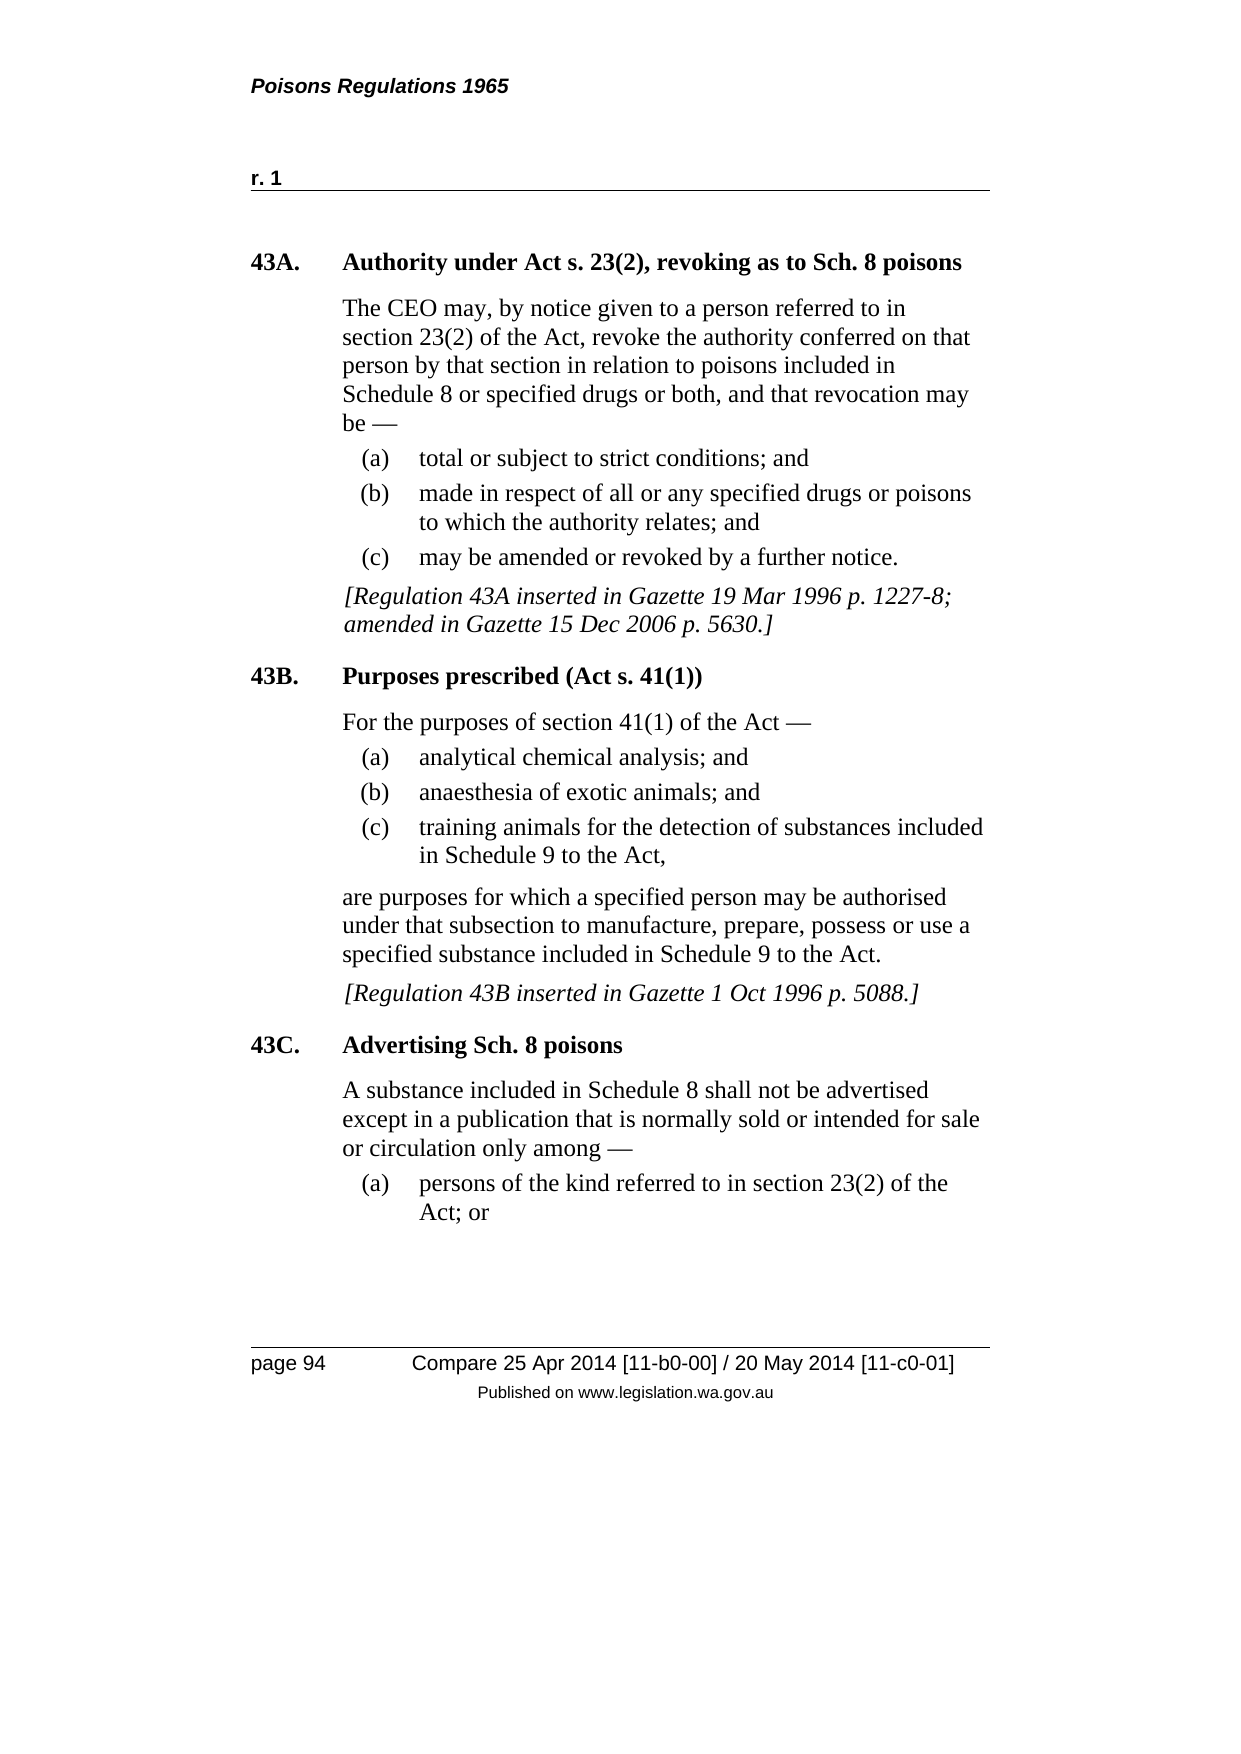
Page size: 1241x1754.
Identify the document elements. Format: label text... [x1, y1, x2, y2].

text The CEO may, by notice given to a person referred to in section 23(2) of the Act, revoke the authority conferred on that person by that section in relation to poisons included in Schedule 8 or specified drugs or both, and that revocation may be — [251, 293, 990, 437]
text (b) anaesthesia of exotic animals; and [251, 777, 990, 805]
text are purposes for which a specified person may be authorised under that subsection to manufacture, prepare, possess or use a specified substance included in Schedule 9 to the Act. [251, 882, 990, 968]
text [Regulation 43B inserted in Gazette 1 Oct 1996 p. 5088.] [251, 978, 990, 1007]
text A substance included in Schedule 8 shall not be advertised except in a publication that is normally sold or intended for sale or circulation only among — [251, 1075, 990, 1162]
text (b) made in respect of all or any specified drugs or poisons to which the authority relates; and [251, 478, 990, 535]
subtitle 43A. Authority under Act s. 23(2), revoking as to Sch. 8 poisons [251, 247, 990, 276]
text (c) may be amended or revoked by a further notice. [251, 542, 990, 570]
subtitle 43B. Purposes prescribed (Act s. 41(1)) [251, 661, 990, 690]
text (c) training animals for the detection of substances included in Schedule 9 to the Act, [251, 812, 990, 869]
text (a) analytical chemical analysis; and [251, 742, 990, 770]
text (a) persons of the kind referred to in section 23(2) of the Act; or [251, 1168, 990, 1225]
text (a) total or subject to strict conditions; and [251, 443, 990, 472]
text [Regulation 43A inserted in Gazette 19 Mar 1996 p. 1227-8; amended in Gazette 15 Dec 2006 p. 5630.] [251, 581, 990, 638]
subtitle 43C. Advertising Sch. 8 poisons [251, 1030, 990, 1059]
text For the purposes of section 41(1) of the Act — [251, 707, 990, 735]
